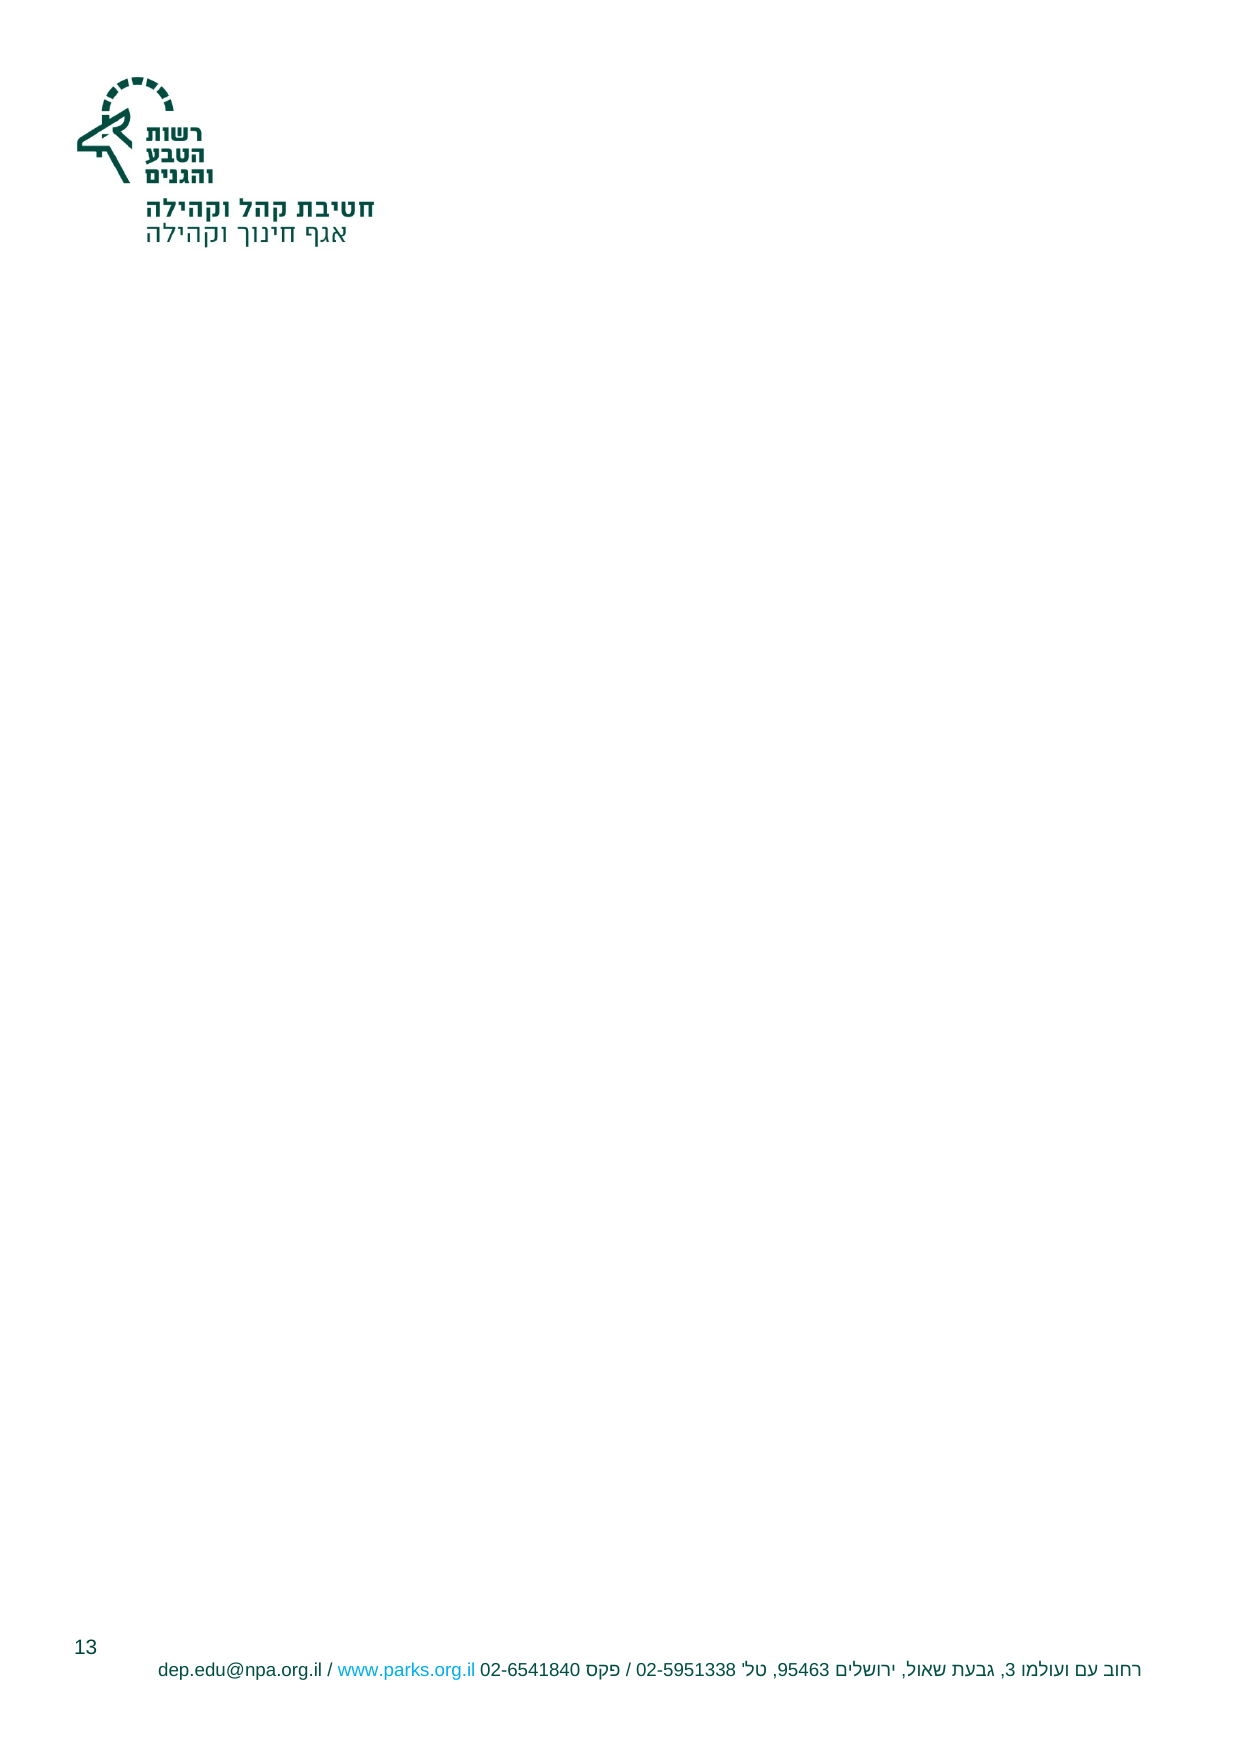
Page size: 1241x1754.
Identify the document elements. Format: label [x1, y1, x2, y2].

picture [0, 0, 473, 266]
